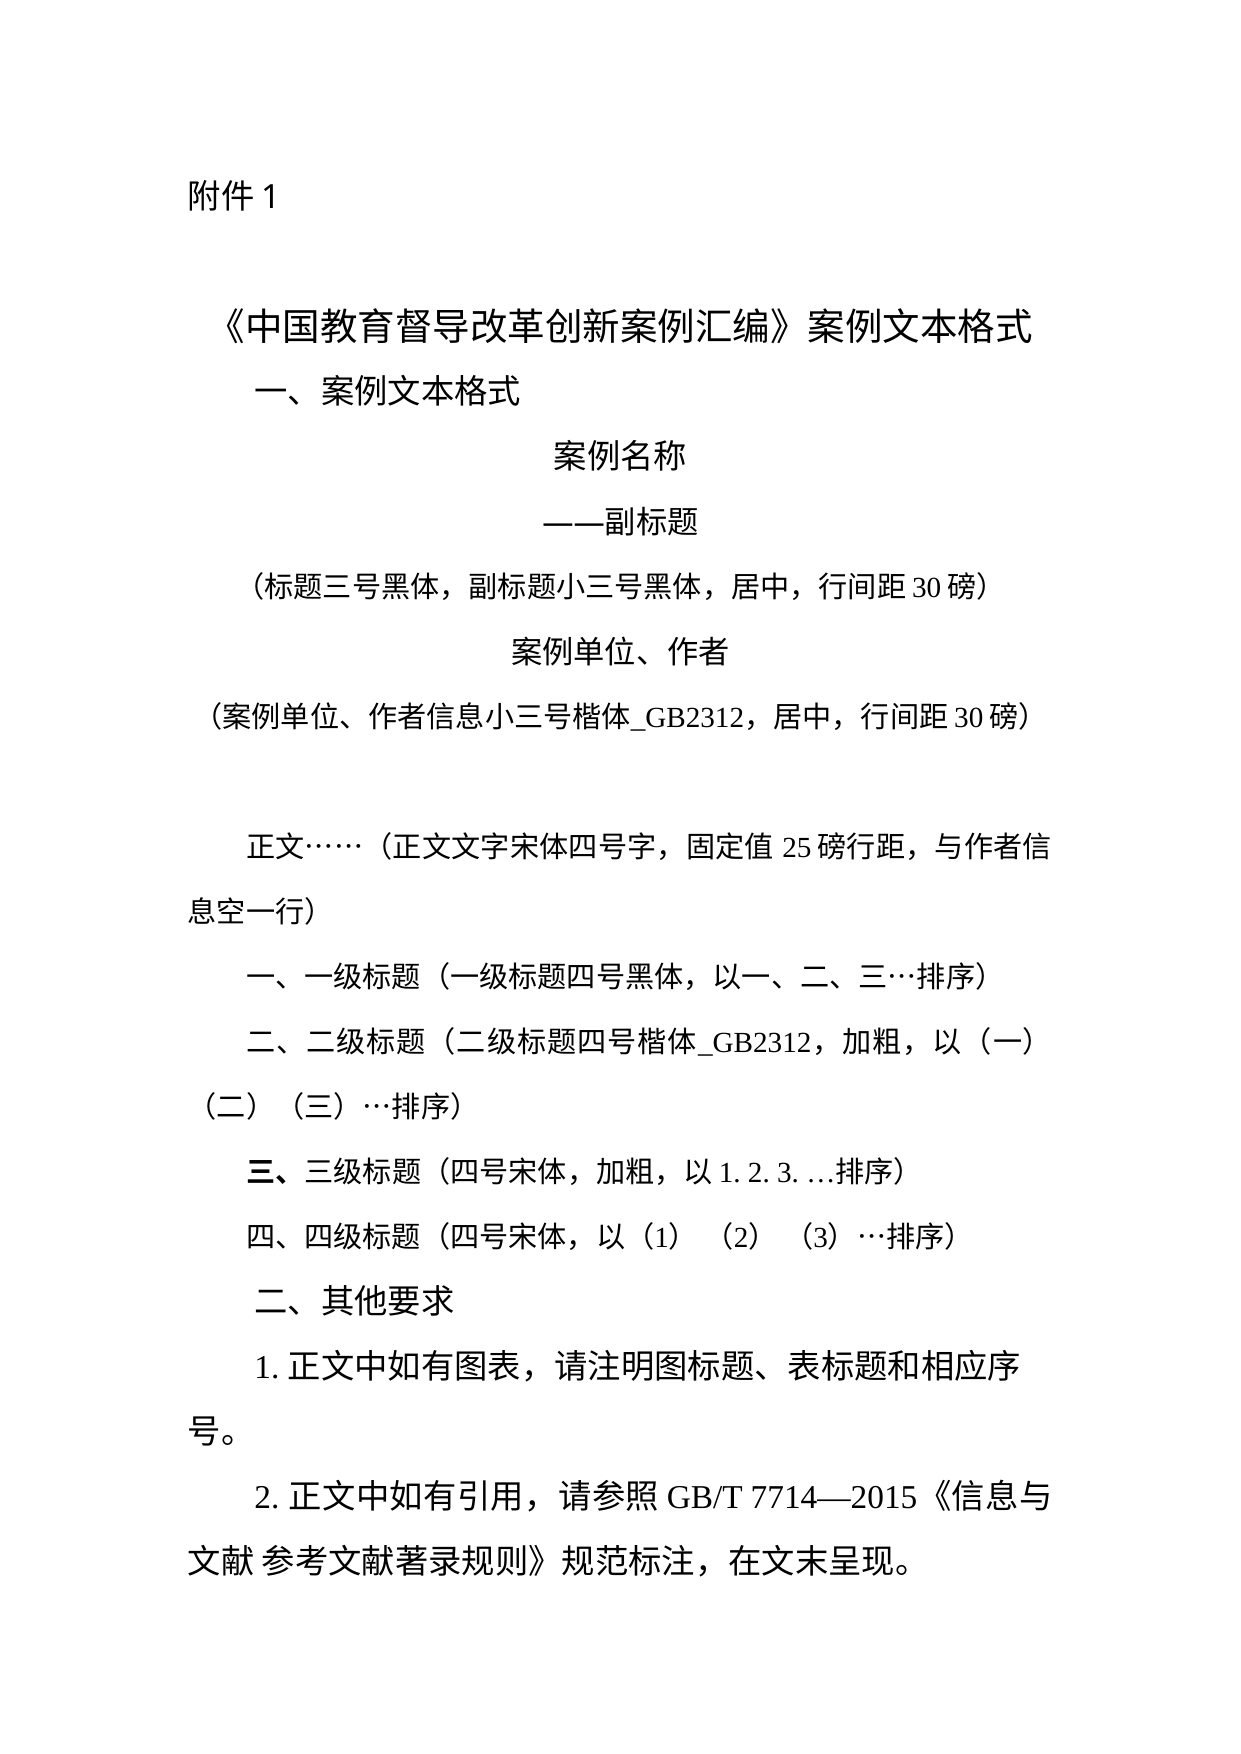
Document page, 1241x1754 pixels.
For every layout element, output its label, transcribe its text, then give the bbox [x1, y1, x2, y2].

text ——副标题 [187, 487, 1053, 552]
text 案例名称 [187, 422, 1053, 487]
text 案例单位、作者 [187, 617, 1053, 682]
text （标题三号黑体，副标题小三号黑体，居中，行间距30磅） [187, 552, 1053, 617]
text 2. 正文中如有引用，请参照GB/T 7714—2015《信息与文献 参考文献著录规则》规范标注，在文末呈现。 [187, 1462, 1053, 1592]
text 一、案例文本格式 [187, 357, 1053, 422]
text 附件1 [187, 162, 1053, 227]
text 三、三级标题（四号宋体，加粗，以1. 2. 3. …排序） [187, 1137, 1053, 1202]
text 1. 正文中如有图表，请注明图标题、表标题和相应序号。 [187, 1332, 1053, 1462]
text 二、其他要求 [187, 1267, 1053, 1332]
text 四、四级标题（四号宋体，以（1） （2） （3）…排序） [187, 1202, 1053, 1267]
text 《中国教育督导改革创新案例汇编》案例文本格式 [187, 292, 1053, 357]
text 二、二级标题（二级标题四号楷体_GB2312，加粗，以（一）（二）（三）…排序） [187, 1007, 1053, 1137]
text 正文……（正文文字宋体四号字，固定值25磅行距，与作者信息空一行） [187, 812, 1053, 942]
text （案例单位、作者信息小三号楷体_GB2312，居中，行间距30磅） [187, 682, 1053, 747]
text 一、一级标题（一级标题四号黑体，以一、二、三…排序） [187, 942, 1053, 1007]
